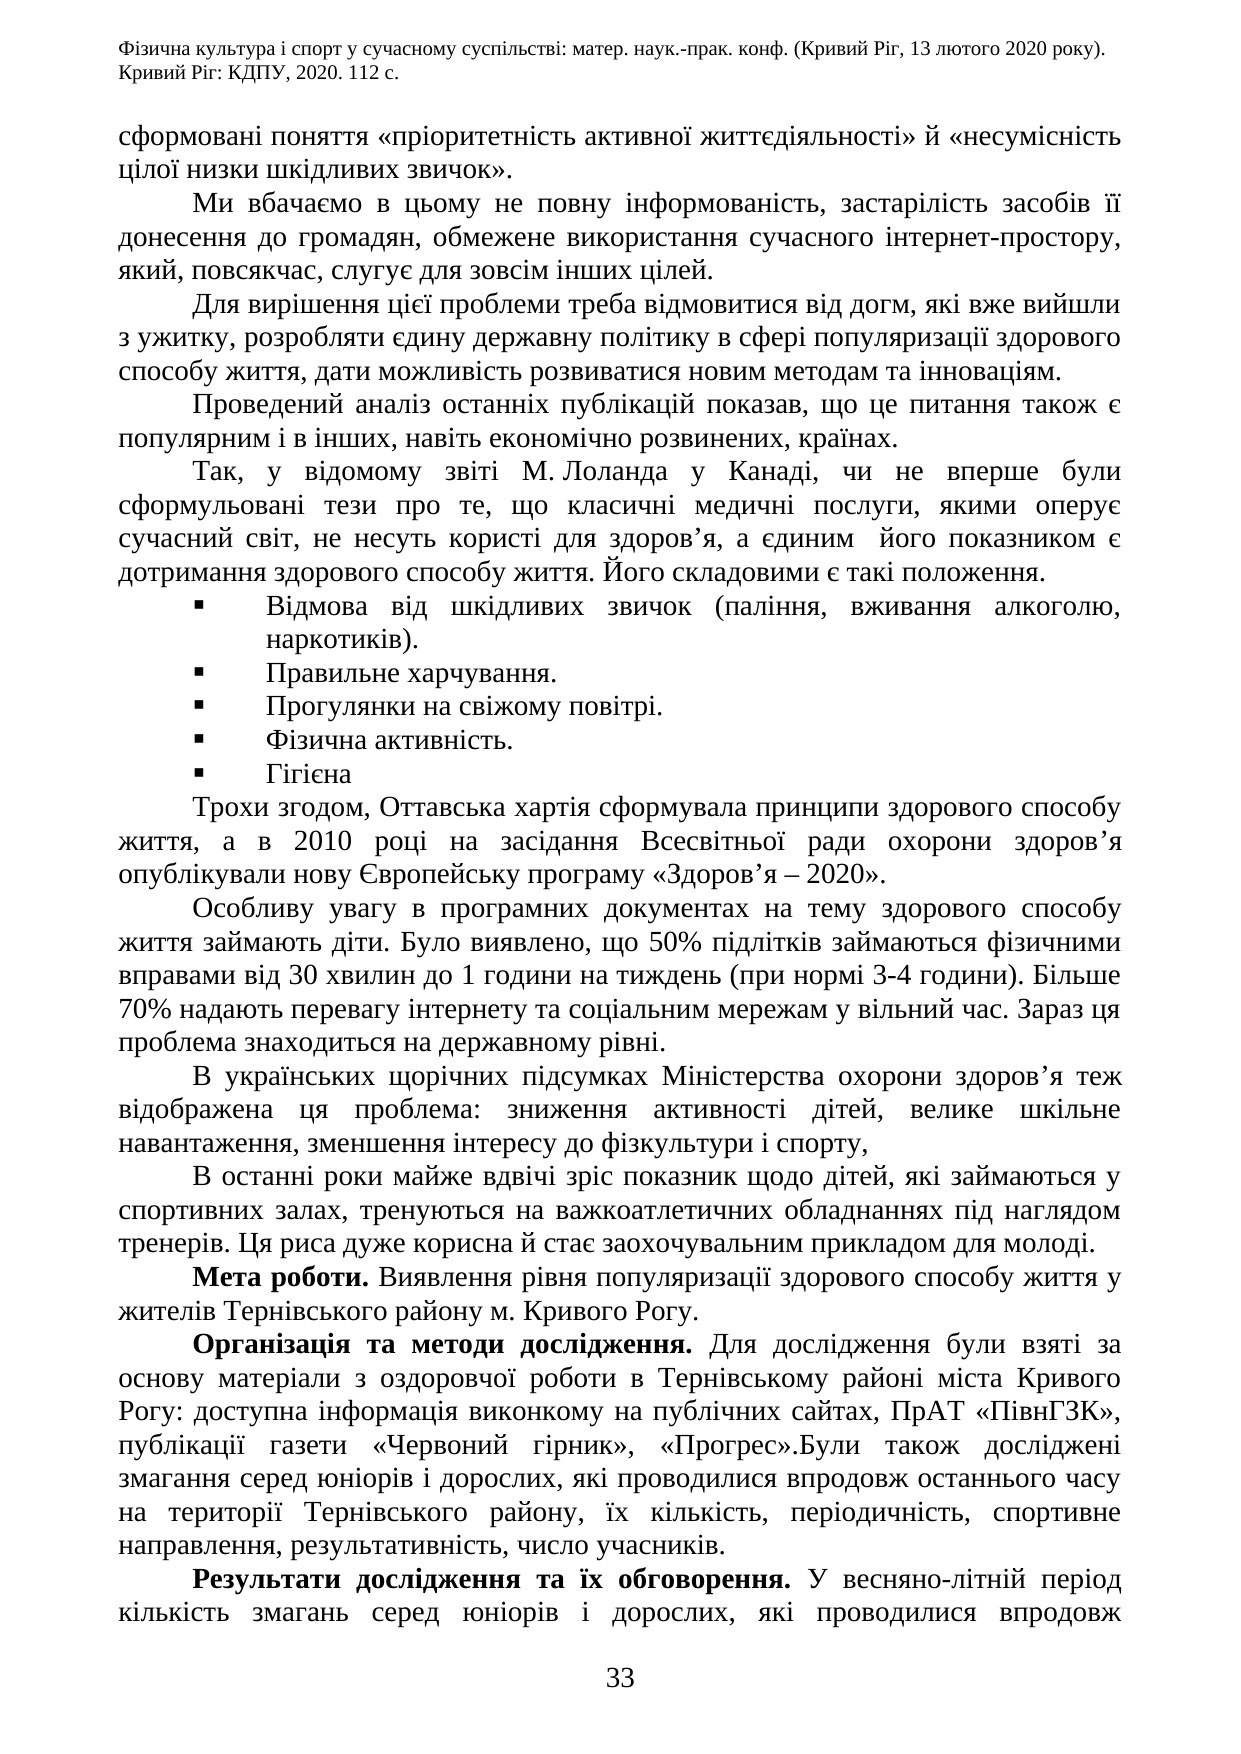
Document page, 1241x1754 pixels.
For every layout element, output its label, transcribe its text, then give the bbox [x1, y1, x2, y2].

list Прогулянки на свіжому повітрі. [118, 688, 1122, 722]
text Так, у відомому звіті М. Лоланда у Канаді, чи не вперше були сформульовані тези про те, що класичні медичні послуги, якими оперує сучасний світ, не несуть користі для здоров’я, а єдиним його показником є дотримання здорового способу життя. Його складовими є такі положення. [118, 453, 1122, 588]
text Для вирішення цієї проблеми треба відмовитися від догм, які вже вийшли з ужитку, розробляти єдину державну політику в сфері популяризації здорового способу життя, дати можливість розвиватися новим методам та інноваціям. [118, 286, 1122, 386]
text Трохи згодом, Оттавська хартія сформувала принципи здорового способу життя, а в 2010 році на засідання Всесвітньої ради охорони здоров’я опублікували нову Європейську програму «Здоров’я – 2020». [118, 789, 1122, 890]
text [118, 1561, 1122, 1628]
text В українських щорічних підсумках Міністерства охорони здоров’я теж відображена ця проблема: зниження активності дітей, велике шкільне навантаження, зменшення інтересу до фізкультури і спорту, [118, 1058, 1122, 1158]
text Проведений аналіз останніх публікацій показав, що це питання також є популярним і в інших, навіть економічно розвинених, країнах. [118, 386, 1122, 453]
text Організація та методи дослідження. Для дослідження були взяті за основу матеріали з оздоровчої роботи в Тернівському районі міста Кривого Рогу: доступна інформація виконкому на публічних сайтах, ПрАТ «ПівнГЗК», публікації газети «Червоний гірник», «Прогрес».Були також досліджені змагання серед юніорів і дорослих, які проводилися впродовж останнього часу на території Тернівського району, їх кількість, періодичність, спортивне направлення, результативність, число учасників. [118, 1326, 1122, 1561]
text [118, 118, 1122, 185]
list Відмова від шкідливих звичок (паління, вживання алкоголю, наркотиків). [192, 588, 1122, 655]
text Мета роботи. Виявлення рівня популяризації здорового способу життя у жителів Тернівського району м. Кривого Рогу. [118, 1259, 1122, 1326]
text Особливу увагу в програмних документах на тему здорового способу життя займають діти. Було виявлено, що 50% підлітків займаються фізичними вправами від 30 хвилин до 1 години на тиждень (при нормі 3-4 години). Більше 70% надають перевагу інтернету та соціальним мережам у вільний час. Зараз ця проблема знаходиться на державному рівні. [118, 890, 1122, 1058]
list Фізична активність. [118, 722, 1122, 756]
text Ми вбачаємо в цьому не повну інформованість, застарілість засобів її донесення до громадян, обмежене використання сучасного інтернет-простору, який, повсякчас, слугує для зовсім інших цілей. [118, 185, 1122, 286]
text В останні роки майже вдвічі зріс показник щодо дітей, які займаються у спортивних залах, тренуються на важкоатлетичних обладнаннях під наглядом тренерів. Ця риса дуже корисна й стає заохочувальним прикладом для молоді. [118, 1158, 1122, 1259]
list Правильне харчування. [118, 655, 1122, 688]
list Гігієна [118, 756, 1122, 789]
